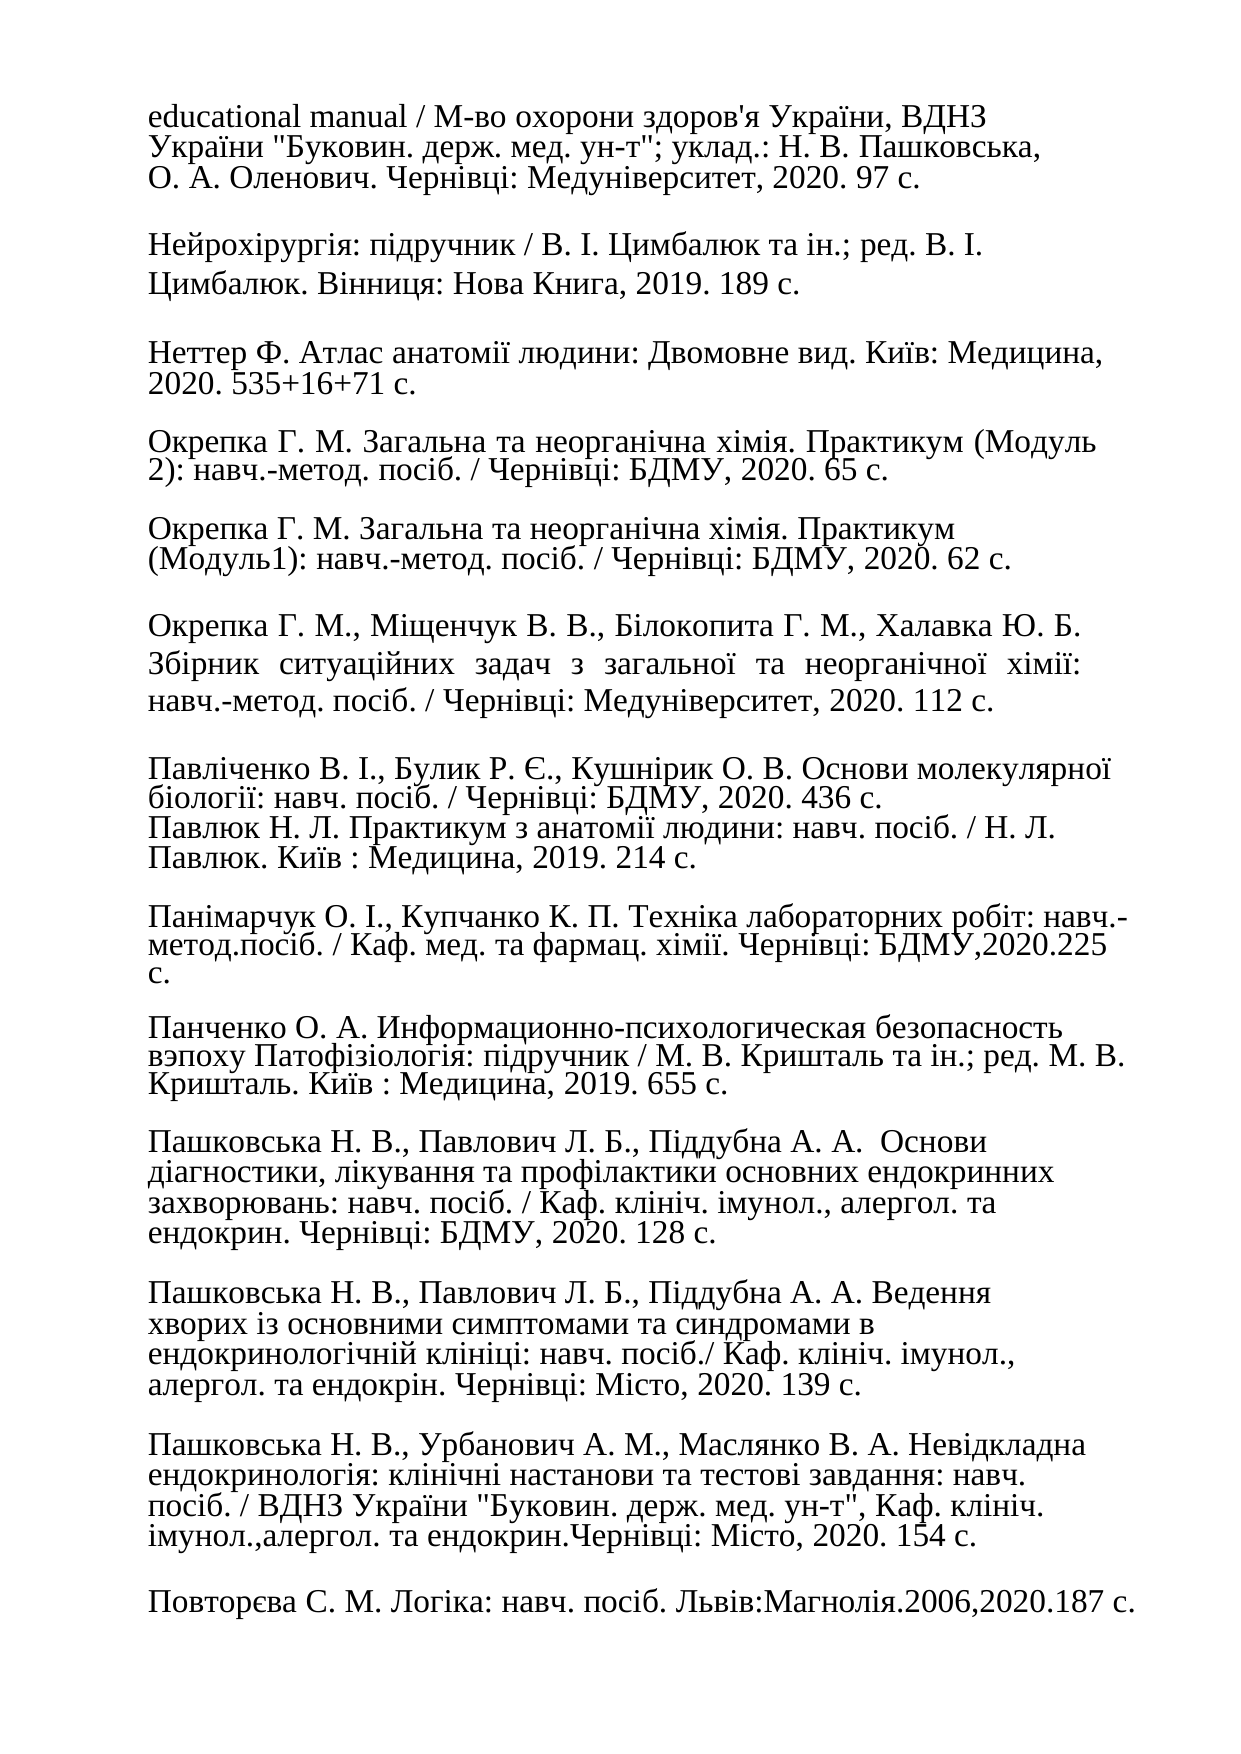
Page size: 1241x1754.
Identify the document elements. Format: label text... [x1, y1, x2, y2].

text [148, 103, 1082, 194]
text Панченко О. А. Информационно-психологическая безопасность вэпоху Патофізіологія: підручник / М. В. Кришталь та ін.; ред. М. В. Кришталь. Київ : Медицина, 2019. 655 с. [148, 1017, 1137, 1100]
text Пашковська Н. В., Павлович Л. Б., Піддубна А. А. Основи діагностики, лікування та профілактики основних ендокринних захворювань: навч. посіб. / Каф. клініч. імунол., алергол. та ендокрин. Чернівці: БДМУ, 2020. 128 с. [148, 1128, 1121, 1249]
text Нейрохірургія: підручник / В. І. Цимбалюк та ін.; ред. В. І. Цимбалюк. Вінниця: Нова Книга, 2019. 189 с. [148, 225, 1106, 301]
text Повторєва С. М. Логіка: навч. посіб. Львів:Магнолія.2006,2020.187 с. [148, 1583, 1137, 1620]
text Пашковська Н. В., Павлович Л. Б., Піддубна А. А. Ведення хворих із основними симптомами та синдромами в ендокринологічній клініці: навч. посіб./ Каф. клініч. імунол., алергол. та ендокрін. Чернівці: Місто, 2020. 139 с. [148, 1280, 1073, 1401]
text Окрепка Г. М. Загальна та неорганічна хімія. Практикум (Модуль1): навч.-метод. посіб. / Чернівці: БДМУ, 2020. 62 с. [148, 515, 1121, 576]
text Пашковська Н. В., Урбанович А. М., Маслянко В. А. Невідкладна ендокринологія: клінічні настанови та тестові завдання: навч. посіб. / ВДНЗ України "Буковин. держ. мед. ун-т", Каф. клініч. імунол.,алергол. та ендокрин.Чернівці: Місто, 2020. 154 с. [148, 1431, 1104, 1553]
text Неттер Ф. Атлас анатомії людини: Двомовне вид. Київ: Медицина, 2020. 535+16+71 с. [148, 340, 1137, 400]
text Окрепка Г. М. Загальна та неорганічна хімія. Практикум (Модуль 2): навч.-метод. посіб. / Чернівці: БДМУ, 2020. 65 с. [148, 429, 1096, 487]
text Панімарчук О. І., Купчанко К. П. Техніка лабораторних робіт: навч.-метод.посіб. / Каф. мед. та фармац. хімії. Чернівці: БДМУ,2020.225 с. [148, 905, 1137, 989]
text Окрепка Г. М., Міщенчук В. В., Білокопита Г. М., Халавка Ю. Б. Збірник ситуаційних задач з загальної та неорганічної хімії: навч.-метод. посіб. / Чернівці: Медуніверситет, 2020. 112 с. [148, 606, 1083, 719]
text Павлюк Н. Л. Практикум з анатомії людини: навч. посіб. / Н. Л. Павлюк. Київ : Медицина, 2019. 214 с. [148, 814, 1137, 874]
text Павліченко В. І., Булик Р. Є., Кушнірик О. В. Основи молекулярної біології: навч. посіб. / Чернівці: БДМУ, 2020. 436 с. [148, 756, 1137, 814]
